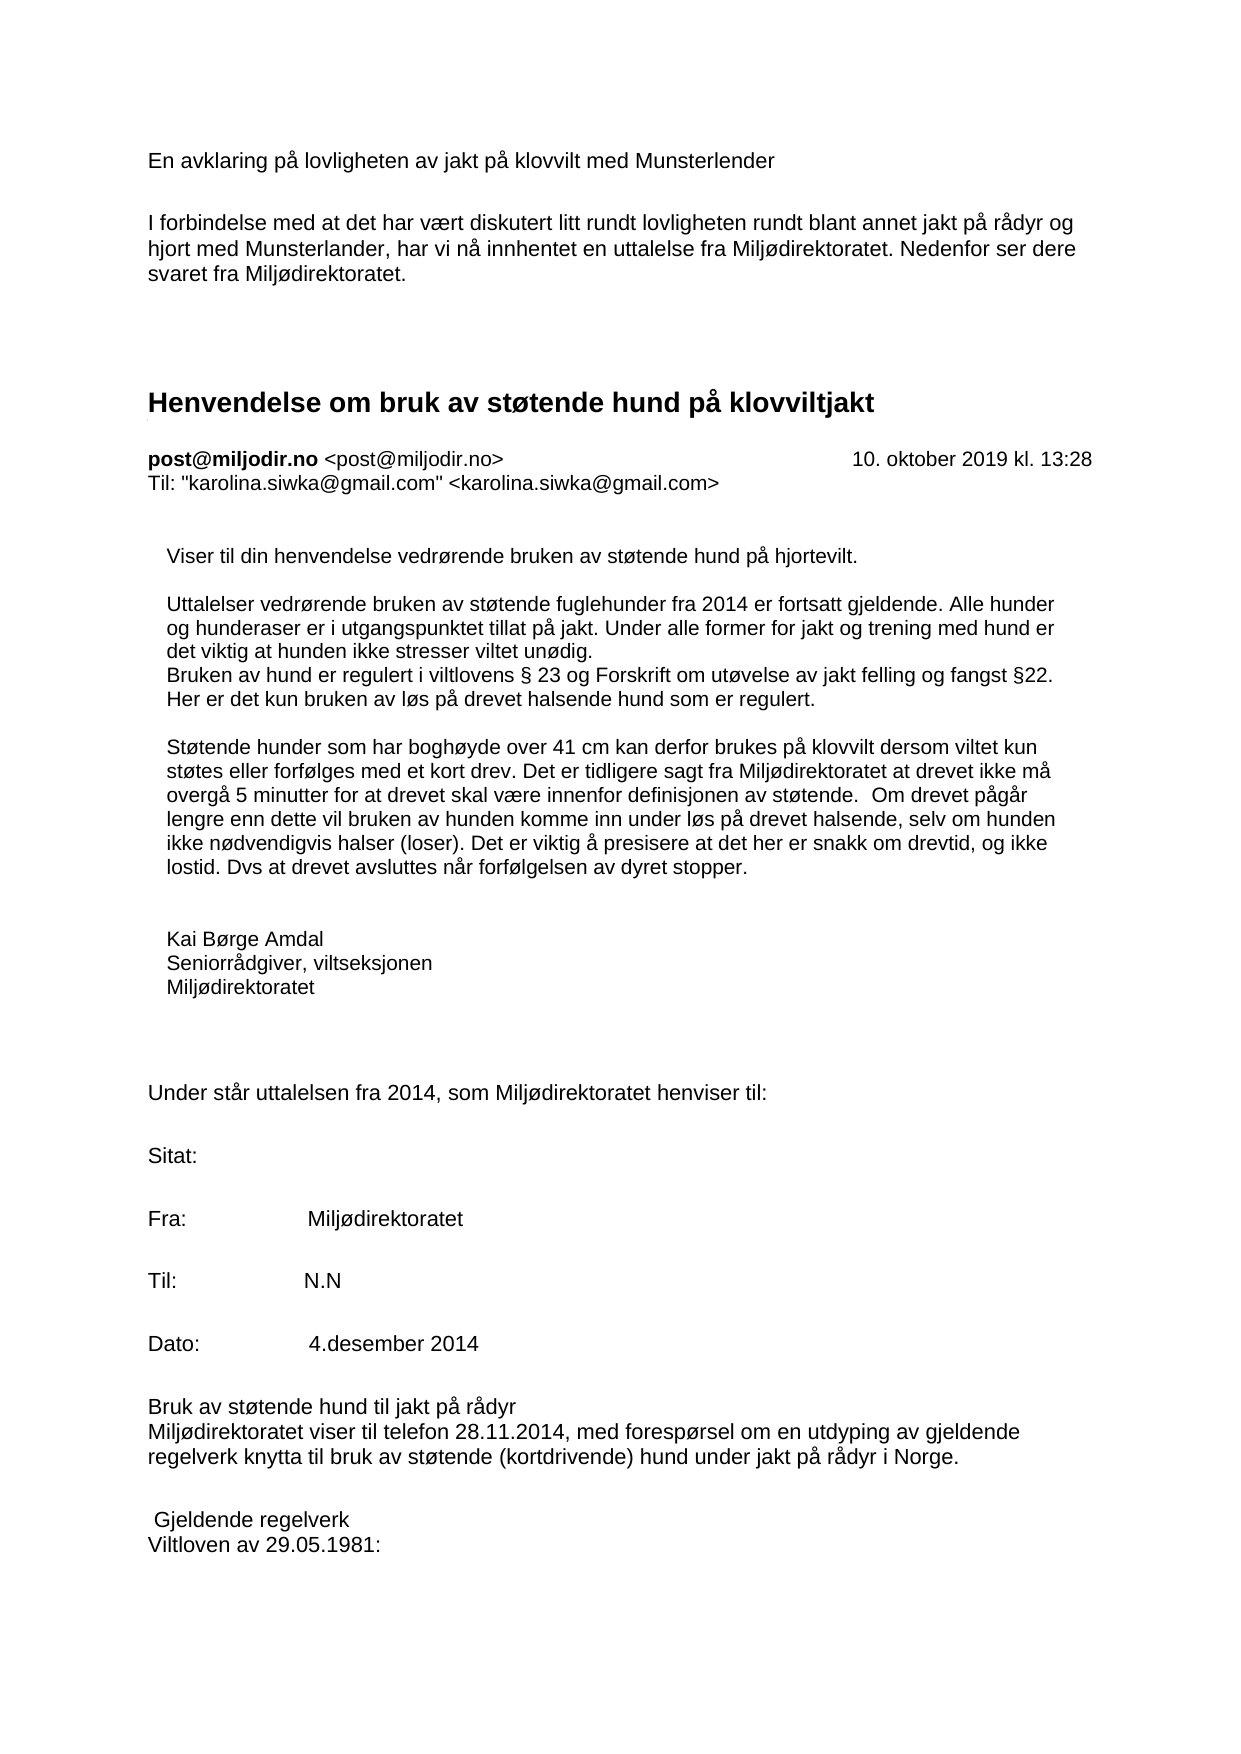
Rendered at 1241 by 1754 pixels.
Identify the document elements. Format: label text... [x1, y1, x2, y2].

table_header post@miljodir.no <post@miljodir.no> [148, 447, 795, 471]
table_cell Til: "karolina.siwka@gmail.com" <karolina.siwka@gmail.com> [148, 471, 1093, 501]
text Sitat: [148, 1143, 1093, 1168]
table_header Henvendelse om bruk av støtende hund på klovviltjakt [148, 386, 1093, 418]
text I forbindelse med at det har vært diskutert litt rundt lovligheten rundt blant annet jakt på rådyr og hjort med Munsterlander, har vi nå innhentet en uttalelse fra Miljødirektoratet. Nedenfor ser dere svaret fra Miljødirektoratet. [148, 210, 1093, 286]
text En avklaring på lovligheten av jakt på klovvilt med Munsterlender [148, 148, 1093, 173]
text Dato: 4.desember 2014 [148, 1331, 1093, 1356]
text Under står uttalelsen fra 2014, som Miljødirektoratet henviser til: [148, 1080, 1093, 1105]
text Til: N.N [148, 1268, 1093, 1293]
text Bruk av støtende hund til jakt på rådyr [148, 1394, 1093, 1419]
table_cell [148, 501, 1093, 1017]
text Fra: Miljødirektoratet [148, 1206, 1093, 1231]
text Gjeldende regelverk [148, 1507, 1093, 1532]
text Miljødirektoratet viser til telefon 28.11.2014, med forespørsel om en utdyping av gjeldende regelverk knytta til bruk av støtende (kortdrivende) hund under jakt på rådyr i Norge. [148, 1419, 1093, 1469]
table_header 10. oktober 2019 kl. 13:28 [795, 447, 1093, 471]
text Viltloven av 29.05.1981: [148, 1532, 1093, 1557]
